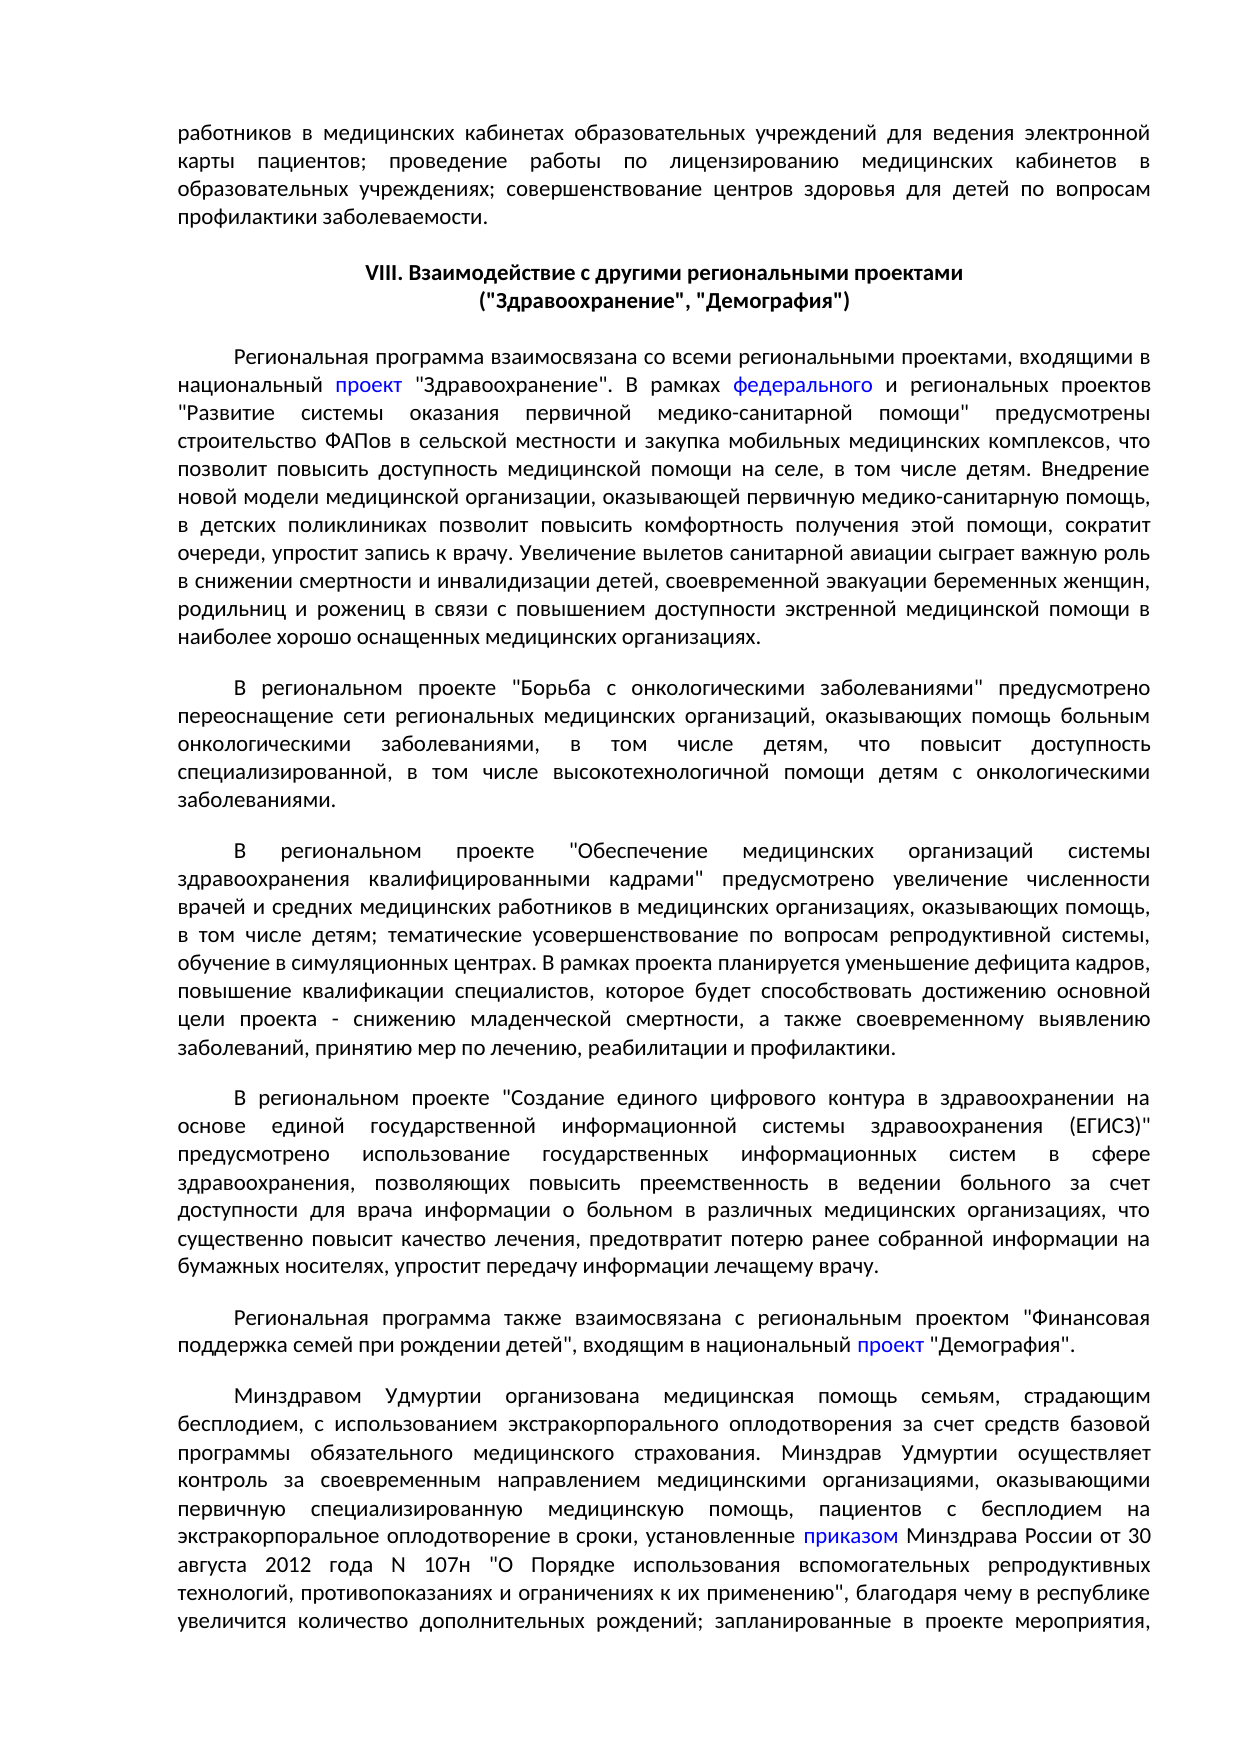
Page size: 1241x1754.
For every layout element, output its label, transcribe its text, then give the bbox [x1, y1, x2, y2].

title ("Здравоохранение", "Демография") [177, 286, 1152, 314]
text Региональная программа также взаимосвязана с региональным проектом "Финансовая поддержка семей при рождении детей", входящим в национальный проект "Демография". [177, 1303, 1152, 1359]
text В региональном проекте "Создание единого цифрового контура в здравоохранении на основе единой государственной информационной системы здравоохранения (ЕГИСЗ)" предусмотрено использование государственных информационных систем в сфере здравоохранения, позволяющих повысить преемственность в ведении больного за счет доступности для врача информации о больном в различных медицинских организациях, что существенно повысит качество лечения, предотвратит потерю ранее собранной информации на бумажных носителях, упростит передачу информации лечащему врачу. [177, 1083, 1152, 1280]
text В региональном проекте "Обеспечение медицинских организаций системы здравоохранения квалифицированными кадрами" предусмотрено увеличение численности врачей и средних медицинских работников в медицинских организациях, оказывающих помощь, в том числе детям; тематические усовершенствование по вопросам репродуктивной системы, обучение в симуляционных центрах. В рамках проекта планируется уменьшение дефицита кадров, повышение квалификации специалистов, которое будет способствовать достижению основной цели проекта - снижению младенческой смертности, а также своевременному выявлению заболеваний, принятию мер по лечению, реабилитации и профилактики. [177, 836, 1152, 1061]
text Региональная программа взаимосвязана со всеми региональными проектами, входящими в национальный проект "Здравоохранение". В рамках федерального и региональных проектов "Развитие системы оказания первичной медико-санитарной помощи" предусмотрены строительство ФАПов в сельской местности и закупка мобильных медицинских комплексов, что позволит повысить доступность медицинской помощи на селе, в том числе детям. Внедрение новой модели медицинской организации, оказывающей первичную медико-санитарную помощь, в детских поликлиниках позволит повысить комфортность получения этой помощи, сократит очереди, упростит запись к врачу. Увеличение вылетов санитарной авиации сыграет важную роль в снижении смертности и инвалидизации детей, своевременной эвакуации беременных женщин, родильниц и рожениц в связи с повышением доступности экстренной медицинской помощи в наиболее хорошо оснащенных медицинских организациях. [177, 342, 1152, 651]
title VIII. Взаимодействие с другими региональными проектами [177, 258, 1152, 286]
text В региональном проекте "Борьба с онкологическими заболеваниями" предусмотрено переоснащение сети региональных медицинских организаций, оказывающих помощь больным онкологическими заболеваниями, в том числе детям, что повысит доступность специализированной, в том числе высокотехнологичной помощи детям с онкологическими заболеваниями. [177, 673, 1152, 813]
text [177, 118, 1152, 230]
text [177, 1382, 1152, 1634]
